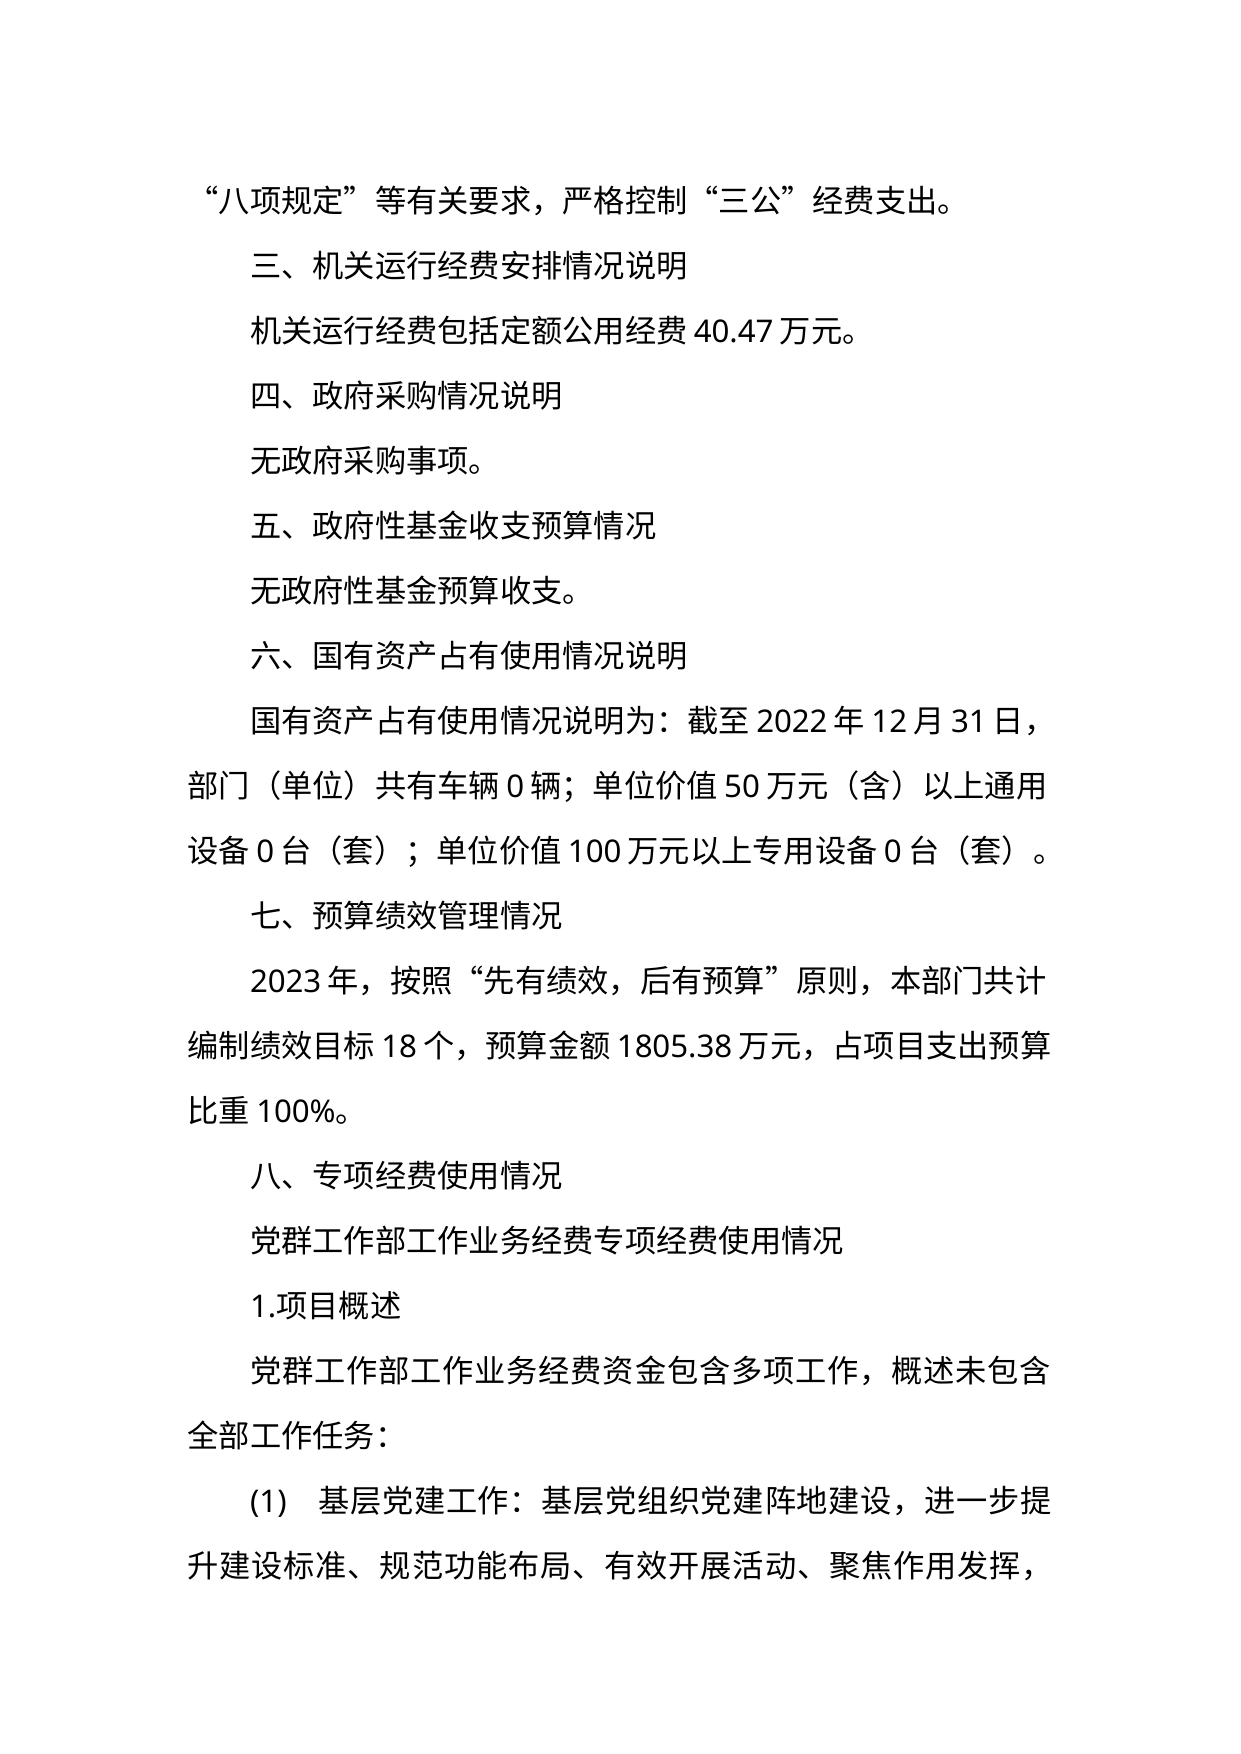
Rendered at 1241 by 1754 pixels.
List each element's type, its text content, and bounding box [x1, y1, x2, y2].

text 党群工作部工作业务经费专项经费使用情况 [187, 1206, 1053, 1271]
text 机关运行经费包括定额公用经费40.47万元。 [187, 296, 1053, 361]
text 三、机关运行经费安排情况说明 [187, 231, 1053, 296]
text 七、预算绩效管理情况 [187, 881, 1053, 946]
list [187, 1466, 1053, 1596]
text 国有资产占有使用情况说明为：截至2022年12月31日，部门（单位）共有车辆0辆；单位价值50万元（含）以上通用设备0台（套）；单位价值100万元以上专用设备0台（套）。 [187, 686, 1053, 881]
text 2023年，按照“先有绩效，后有预算”原则，本部门共计编制绩效目标18个，预算金额1805.38万元，占项目支出预算比重100%。 [187, 946, 1053, 1141]
text 四、政府采购情况说明 [187, 361, 1053, 426]
text 党群工作部工作业务经费资金包含多项工作，概述未包含全部工作任务： [187, 1336, 1053, 1466]
text 六、国有资产占有使用情况说明 [187, 621, 1053, 686]
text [187, 166, 1053, 231]
text 五、政府性基金收支预算情况 [187, 491, 1053, 556]
text 无政府采购事项。 [187, 426, 1053, 491]
text 无政府性基金预算收支。 [187, 556, 1053, 621]
text 八、专项经费使用情况 [187, 1141, 1053, 1206]
text 1.项目概述 [187, 1271, 1053, 1336]
